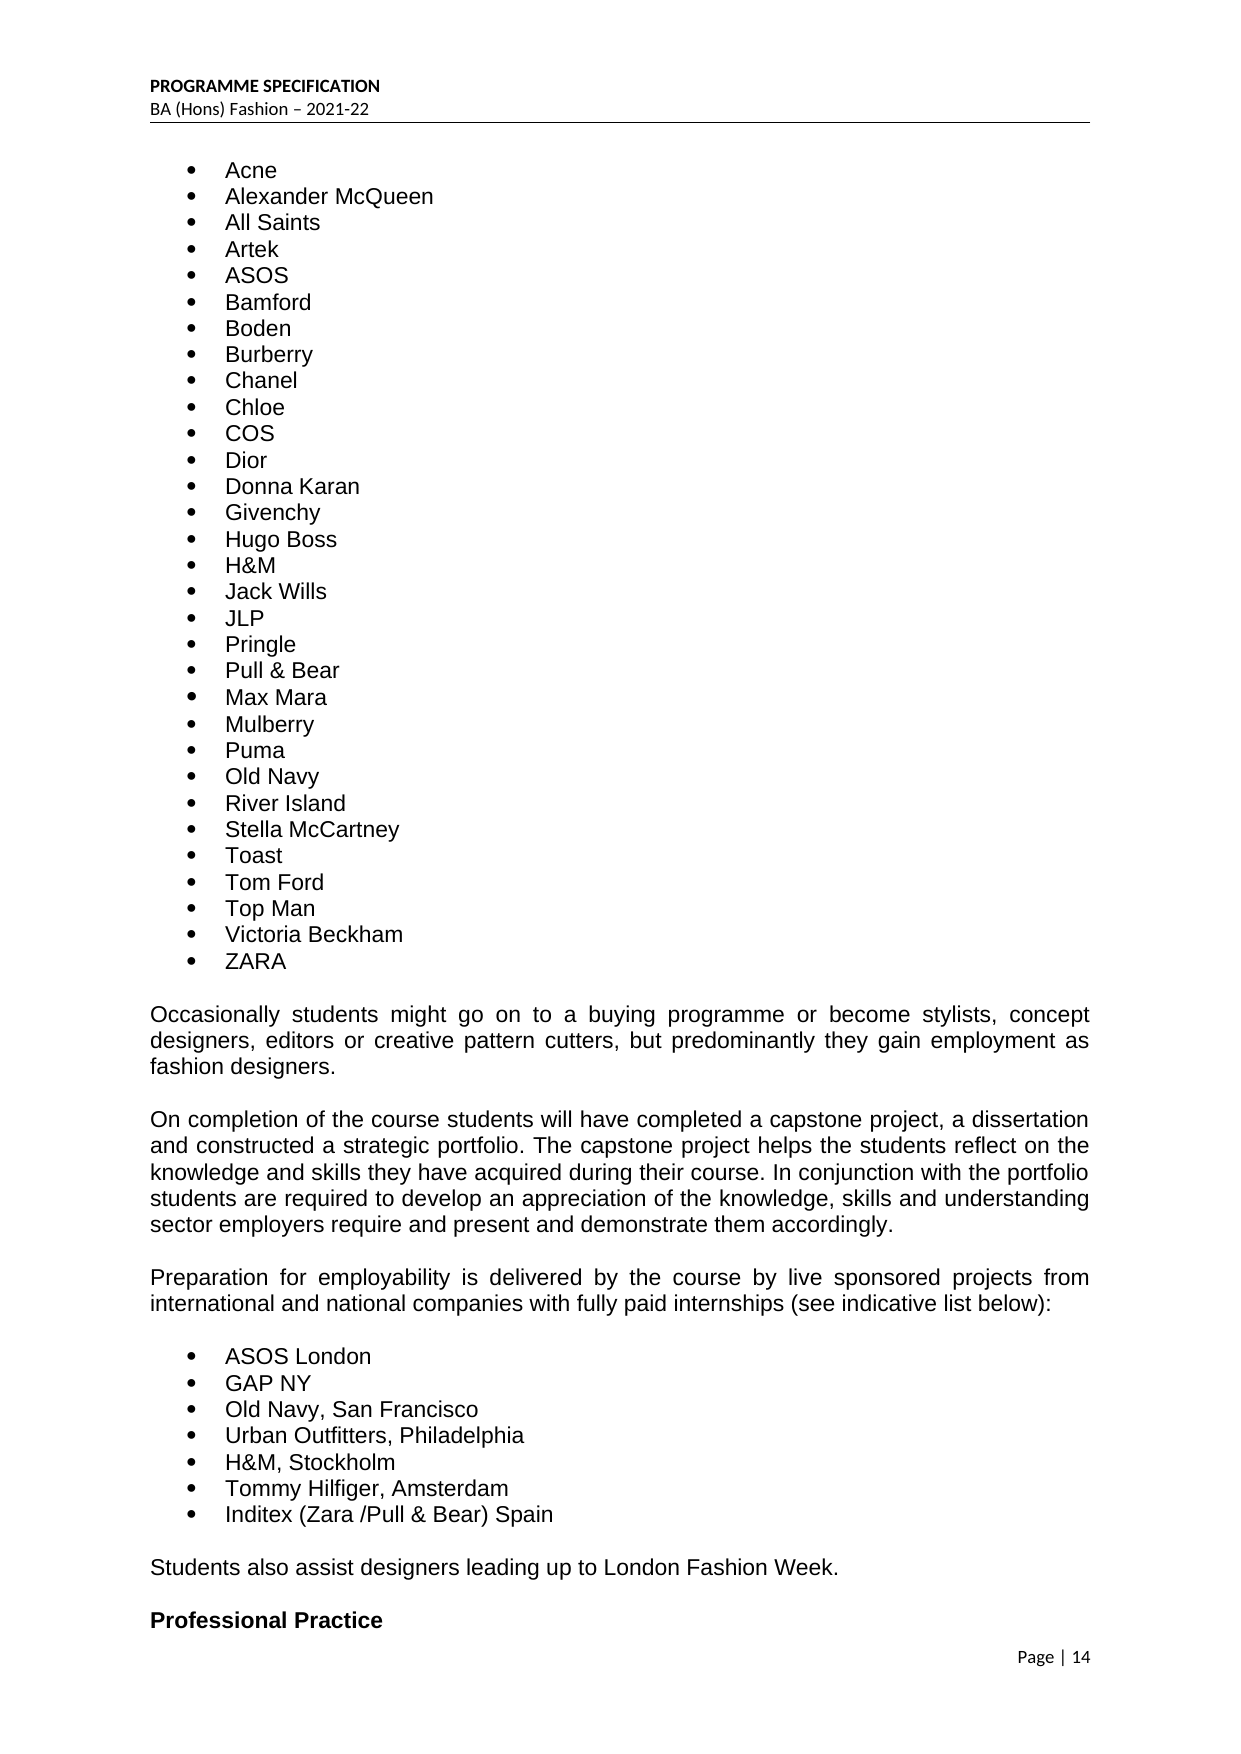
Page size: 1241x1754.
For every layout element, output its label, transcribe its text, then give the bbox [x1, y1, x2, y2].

list ZARA [187, 948, 1090, 974]
list Tom Ford [187, 869, 1090, 895]
list Chanel [187, 367, 1090, 394]
list Pringle [187, 631, 1090, 657]
text Students also assist designers leading up to London Fashion Week. [150, 1554, 1090, 1580]
list Chloe [187, 394, 1090, 420]
text Occasionally students might go on to a buying programme or become stylists, concept designers, editors or creative pattern cutters, but predominantly they gain employment as fashion designers. [150, 1001, 1090, 1079]
list Max Mara [187, 684, 1090, 711]
list ASOS London [187, 1343, 1090, 1369]
list H&M, Stockholm [187, 1448, 1090, 1475]
list Urban Outfitters, Philadelphia [187, 1422, 1090, 1448]
list River Island [187, 790, 1090, 816]
list Donna Karan [187, 473, 1090, 499]
list Artek [187, 236, 1090, 262]
list Toast [187, 842, 1090, 869]
list COS [187, 420, 1090, 447]
text Professional Practice [150, 1607, 1090, 1633]
text Preparation for employability is delivered by the course by live sponsored projects from international and national companies with fully paid internships (see indicative list below): [150, 1264, 1090, 1317]
list Burberry [187, 341, 1090, 367]
list Pull & Bear [187, 657, 1090, 684]
list Jack Wills [187, 578, 1090, 605]
list Dior [187, 447, 1090, 473]
list Tommy Hilfiger, Amsterdam [187, 1475, 1090, 1501]
text On completion of the course students will have completed a capstone project, a dissertation and constructed a strategic portfolio. The capstone project helps the students reflect on the knowledge and skills they have acquired during their course. In conjunction with the portfolio students are required to develop an appreciation of the knowledge, skills and understanding sector employers require and present and demonstrate them accordingly. [150, 1106, 1090, 1238]
list JLP [187, 605, 1090, 631]
list Alexander McQueen [187, 183, 1090, 209]
list Mulberry [187, 711, 1090, 737]
list Old Navy [187, 763, 1090, 790]
list Victoria Beckham [187, 921, 1090, 948]
list Old Navy, San Francisco [187, 1396, 1090, 1422]
list ASOS [187, 262, 1090, 288]
list Top Man [187, 895, 1090, 921]
list Stella McCartney [187, 816, 1090, 842]
list Boden [187, 315, 1090, 341]
list All Saints [187, 209, 1090, 236]
list Inditex (Zara /Pull & Bear) Spain [187, 1501, 1090, 1528]
list Hugo Boss [187, 526, 1090, 552]
list H&M [187, 552, 1090, 578]
list Puma [187, 737, 1090, 763]
list Bamford [187, 288, 1090, 315]
list Acne [187, 157, 1090, 183]
list GAP NY [187, 1369, 1090, 1396]
list Givenchy [187, 499, 1090, 526]
